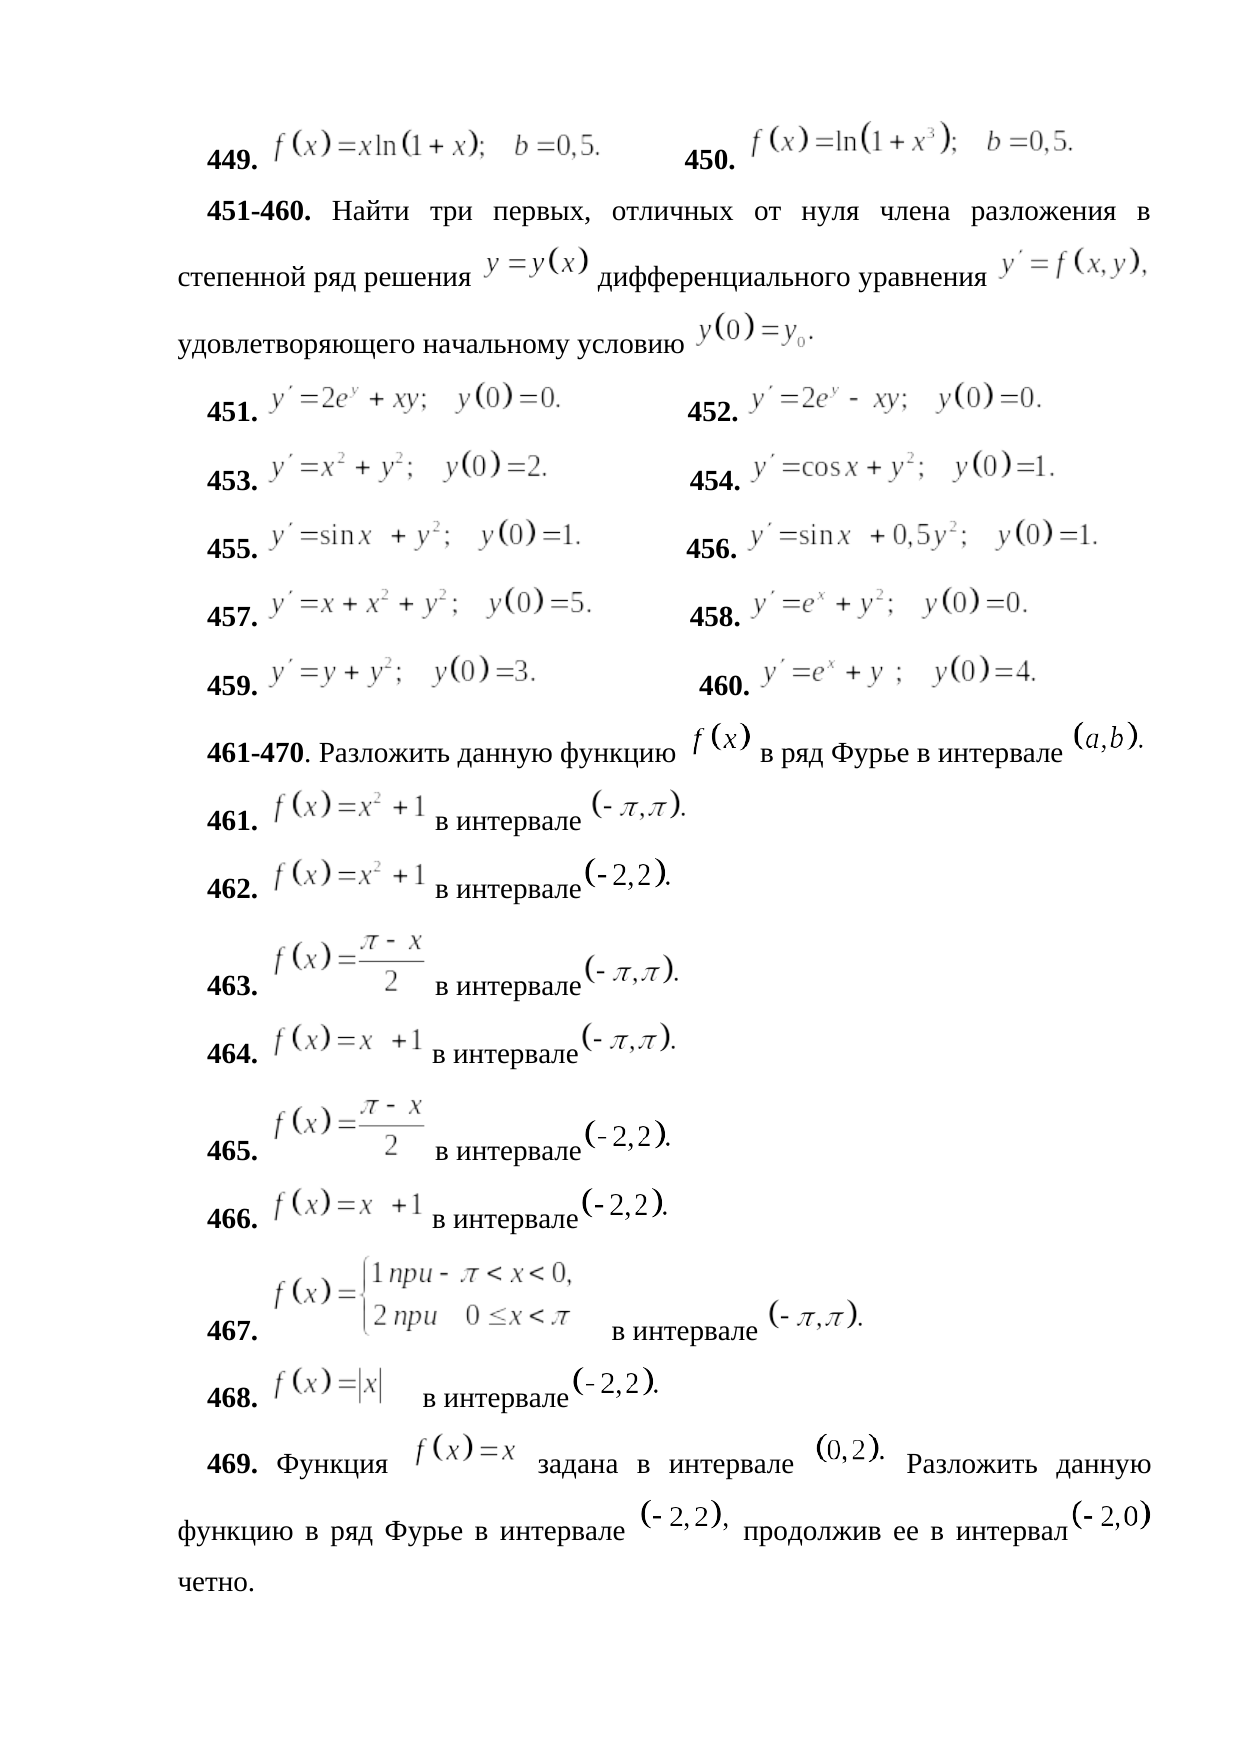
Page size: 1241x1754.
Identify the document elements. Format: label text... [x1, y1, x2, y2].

text 467. в интервале [177, 1251, 1152, 1347]
text 466. в интервале [177, 1183, 1152, 1234]
text 459. 460. [177, 650, 1152, 701]
text 465. в интервале [177, 1086, 1152, 1166]
text 451-460. Найти три первых, отличных от нуля члена разложения в степенной ряд решения дифференциального уравнения удовлетворяющего начальному условию [177, 193, 1152, 360]
text 455. 456. [177, 513, 1152, 565]
text 449. 450. [177, 118, 1152, 176]
text 461-470. Разложить данную функцию в ряд Фурье в интервале [177, 718, 1152, 768]
text 457. 458. [177, 582, 1152, 633]
text 461. в интервале [177, 785, 1152, 837]
text 462. в интервале [177, 853, 1152, 905]
text 453. 454. [177, 445, 1152, 496]
text 451. 452. [177, 377, 1152, 428]
text 463. в интервале [177, 922, 1152, 1001]
text 469. Функция задана в интервале Разложить данную функцию в ряд Фурье в интервале продолжив ее в интервал четно. [177, 1430, 1152, 1597]
text 468. в интервале [177, 1363, 1152, 1413]
text 464. в интервале [177, 1018, 1152, 1070]
